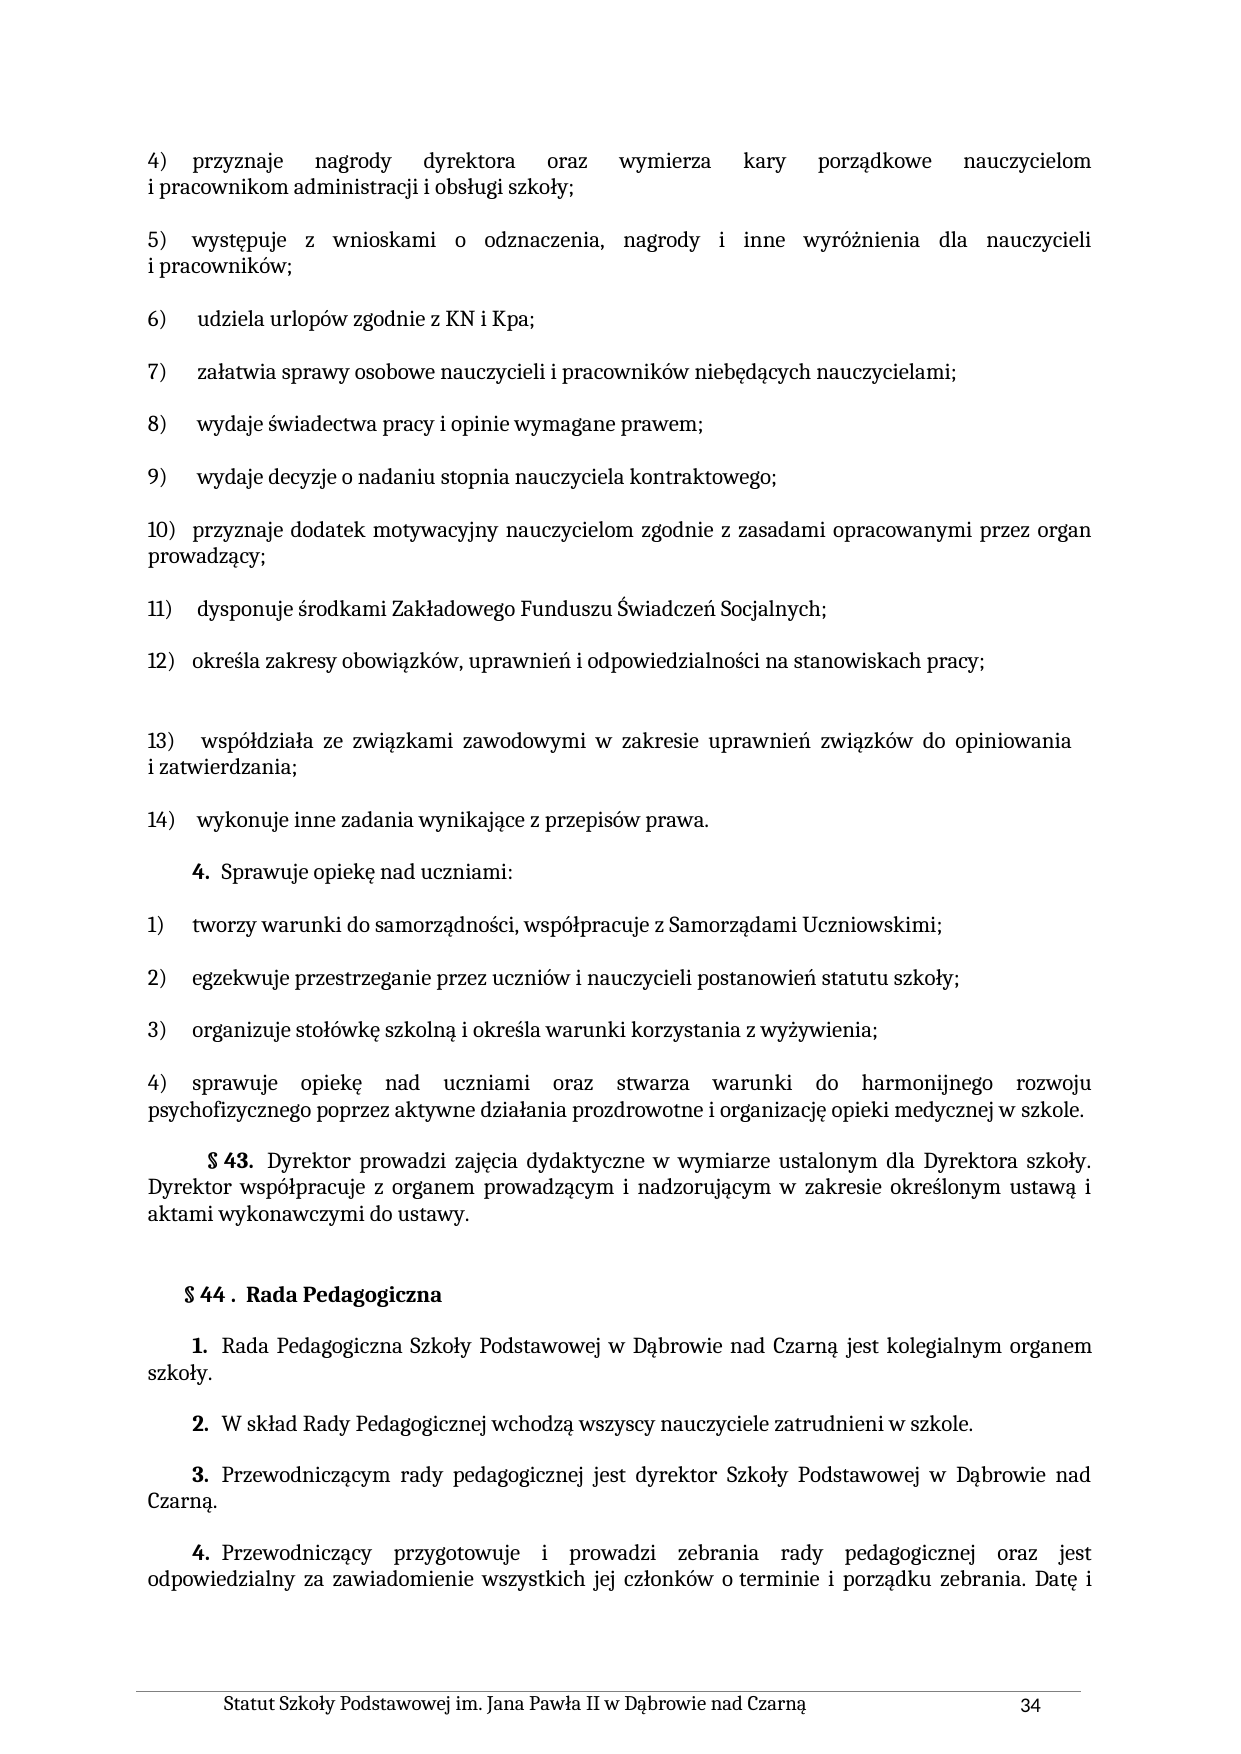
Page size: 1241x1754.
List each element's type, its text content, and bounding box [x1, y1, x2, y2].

list Przewodniczącym rady pedagogicznej jest dyrektor Szkoły Podstawowej w Dąbrowie nad Czarną. [148, 1462, 1093, 1515]
list występuje z wnioskami o odznaczenia, nagrody i inne wyróżnienia dla nauczycieli i pracowników; [148, 227, 1093, 279]
list wydaje świadectwa pracy i opinie wymagane prawem; [148, 411, 1093, 437]
text § 43. Dyrektor prowadzi zajęcia dydaktyczne w wymiarze ustalonym dla Dyrektora szkoły. Dyrektor współpracuje z organem prowadzącym i nadzorującym w zakresie określonym ustawą i aktami wykonawczymi do ustawy. [148, 1148, 1093, 1227]
list Sprawuje opiekę nad uczniami: [185, 859, 1093, 886]
text § 44 . Rada Pedagogiczna [148, 1282, 1093, 1308]
list Rada Pedagogiczna Szkoły Podstawowej w Dąbrowie nad Czarną jest kolegialnym organem szkoły. [148, 1333, 1093, 1386]
list tworzy warunki do samorządności, współpracuje z Samorządami Uczniowskimi; [148, 912, 1093, 938]
list przyznaje nagrody dyrektora oraz wymierza kary porządkowe nauczycielom i pracownikom administracji i obsługi szkoły; [148, 148, 1093, 200]
list wykonuje inne zadania wynikające z przepisów prawa. [148, 806, 1093, 833]
list przyznaje dodatek motywacyjny nauczycielom zgodnie z zasadami opracowanymi przez organ prowadzący; [148, 517, 1093, 569]
list udziela urlopów zgodnie z KN i Kpa; [148, 306, 1093, 332]
list W skład Rady Pedagogicznej wchodzą wszyscy nauczyciele zatrudnieni w szkole. [148, 1411, 1093, 1437]
list określa zakresy obowiązków, uprawnień i odpowiedzialności na stanowiskach pracy; [148, 648, 1093, 675]
list załatwia sprawy osobowe nauczycieli i pracowników niebędących nauczycielami; [148, 358, 1093, 385]
list wydaje decyzje o nadaniu stopnia nauczyciela kontraktowego; [148, 464, 1093, 490]
list organizuje stołówkę szkolną i określa warunki korzystania z wyżywienia; [148, 1017, 1093, 1044]
list współdziała ze związkami zawodowymi w zakresie uprawnień związków do opiniowania i zatwierdzania; [148, 727, 1093, 780]
list egzekwuje przestrzeganie przez uczniów i nauczycieli postanowień statutu szkoły; [148, 964, 1093, 991]
list dysponuje środkami Zakładowego Funduszu Świadczeń Socjalnych; [148, 596, 1093, 622]
list sprawuje opiekę nad uczniami oraz stwarza warunki do harmonijnego rozwoju psychofizycznego poprzez aktywne działania prozdrowotne i organizację opieki medycznej w szkole. [148, 1070, 1093, 1123]
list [148, 1540, 1093, 1592]
